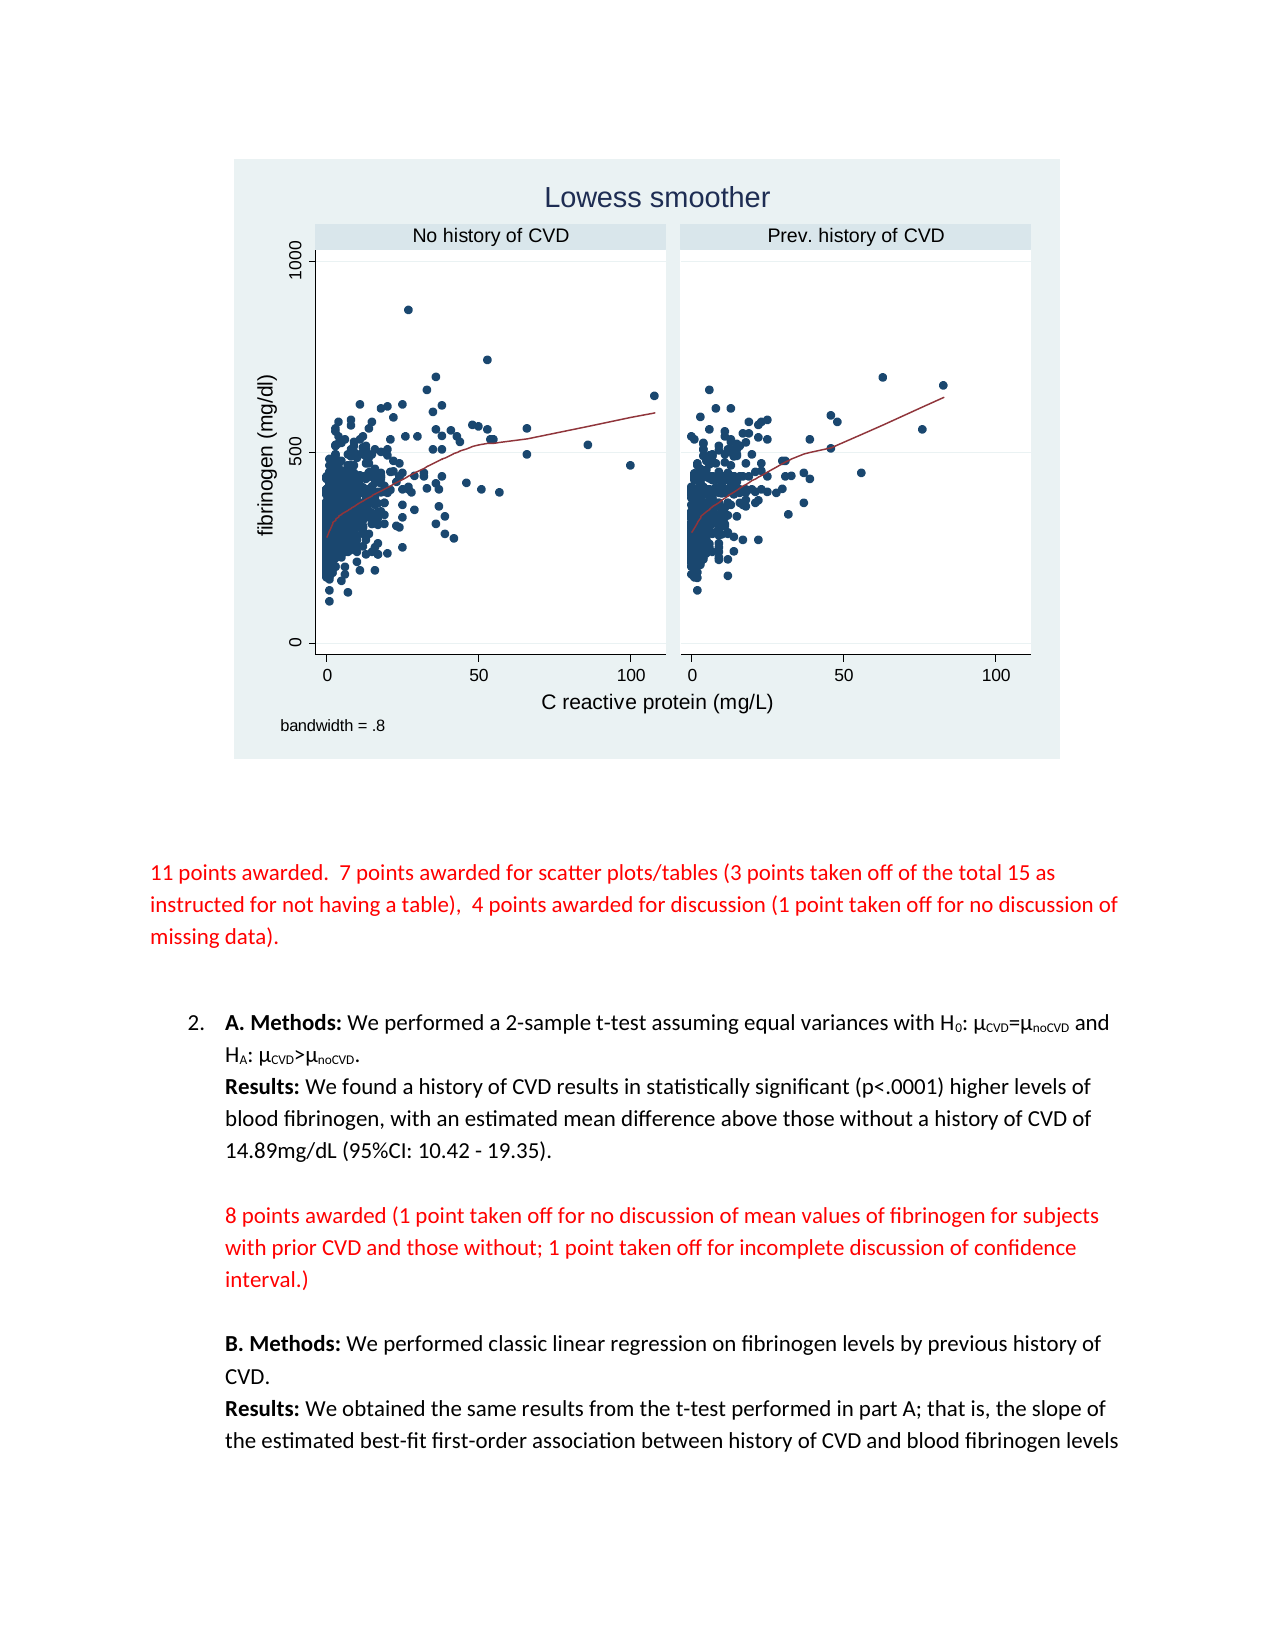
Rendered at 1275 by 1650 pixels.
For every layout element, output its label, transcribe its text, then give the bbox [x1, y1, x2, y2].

list B. Methods: We performed classic linear regression on fibrinogen levels by previous history of CVD. [225, 1329, 1125, 1390]
list A. Methods: We performed a 2-sample t-test assuming equal variances with H0: µCVD=µnoCVD and HA: µCVD>µnoCVD. [187, 1008, 1125, 1068]
text 11 points awarded. 7 points awarded for scatter plots/tables (3 points taken off of the total 15 as instructed for not having a table), 4 points awarded for discussion (1 point taken off for no discussion of missing data). [150, 858, 1125, 951]
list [225, 1394, 1125, 1454]
list 8 points awarded (1 point taken off for no discussion of mean values of fibrinogen for subjects with prior CVD and those without; 1 point taken off for incomplete discussion of confidence interval.) [225, 1201, 1125, 1293]
list Results: We found a history of CVD results in statistically significant (p<.0001) higher levels of blood fibrinogen, with an estimated mean difference above those without a history of CVD of 14.89mg/dL (95%CI: 10.42 - 19.35). [225, 1072, 1125, 1164]
